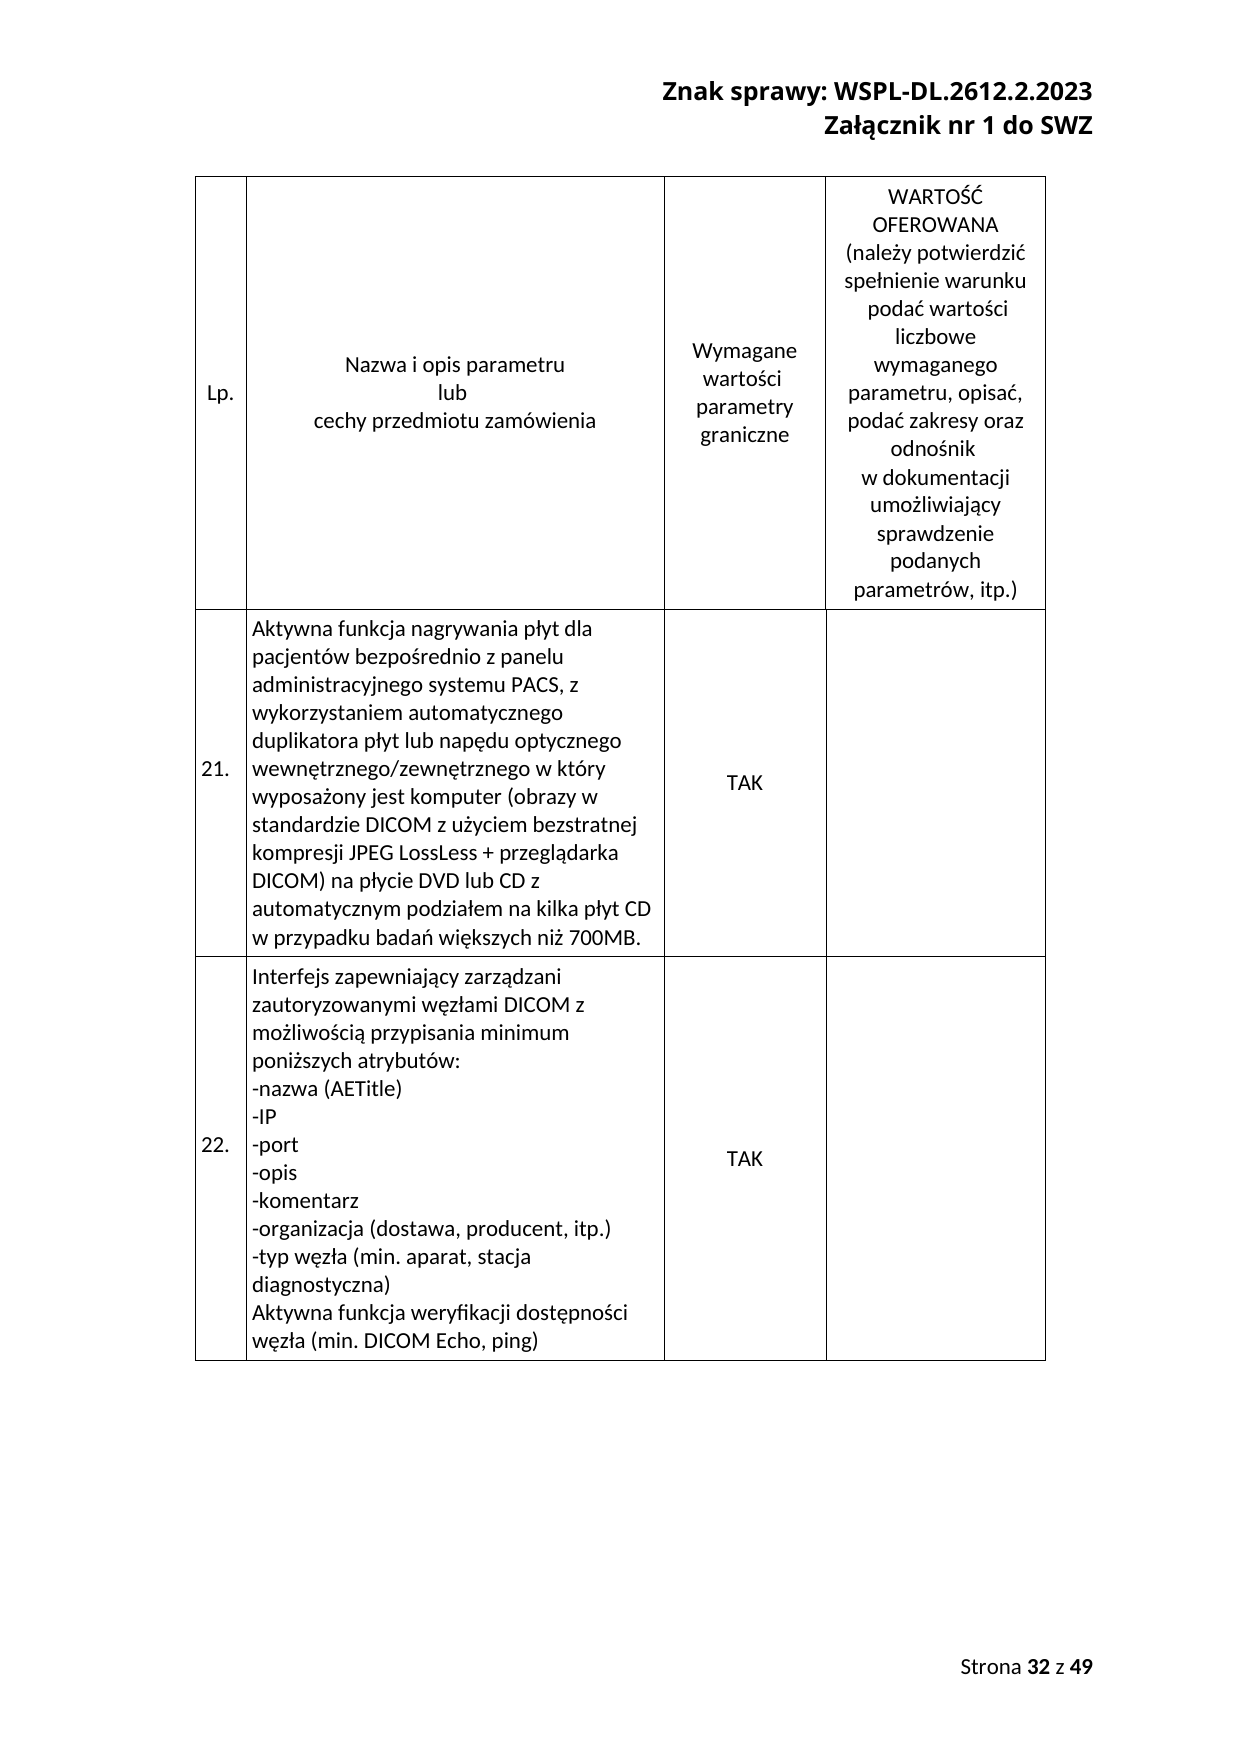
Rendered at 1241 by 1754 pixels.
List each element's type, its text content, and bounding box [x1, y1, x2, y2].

table_cell TAK [665, 957, 826, 1360]
table_cell [827, 610, 1045, 956]
table_cell [196, 957, 246, 1360]
table_header Nazwa i opis parametru lub cechy przedmiotu zamówienia [247, 177, 664, 608]
table_header Wymagane wartości parametry graniczne [665, 177, 825, 608]
table_cell [196, 610, 246, 956]
table_cell Interfejs zapewniający zarządzani zautoryzowanymi węzłami DICOM z możliwością przypisania minimum poniższych atrybutów: -nazwa (AETitle) -IP -port -opis -komentarz -organizacja (dostawa, producent, itp.) -typ węzła (min. aparat, stacja diagnostyczna) Aktywna funkcja weryfikacji dostępności węzła (min. DICOM Echo, ping) [247, 957, 664, 1360]
table_cell [827, 957, 1045, 1360]
table_header WARTOŚĆ OFEROWANA (należy potwierdzić spełnienie warunku podać wartości liczbowe wymaganego parametru, opisać, podać zakresy oraz odnośnik w dokumentacji umożliwiający sprawdzenie podanych parametrów, itp.) [826, 177, 1045, 608]
table_header Lp. [196, 177, 246, 608]
table_cell Aktywna funkcja nagrywania płyt dla pacjentów bezpośrednio z panelu administracyjnego systemu PACS, z wykorzystaniem automatycznego duplikatora płyt lub napędu optycznego wewnętrznego/zewnętrznego w który wyposażony jest komputer (obrazy w standardzie DICOM z użyciem bezstratnej kompresji JPEG LossLess + przeglądarka DICOM) na płycie DVD lub CD z automatycznym podziałem na kilka płyt CD w przypadku badań większych niż 700MB. [247, 610, 664, 956]
table_cell TAK [665, 610, 826, 956]
